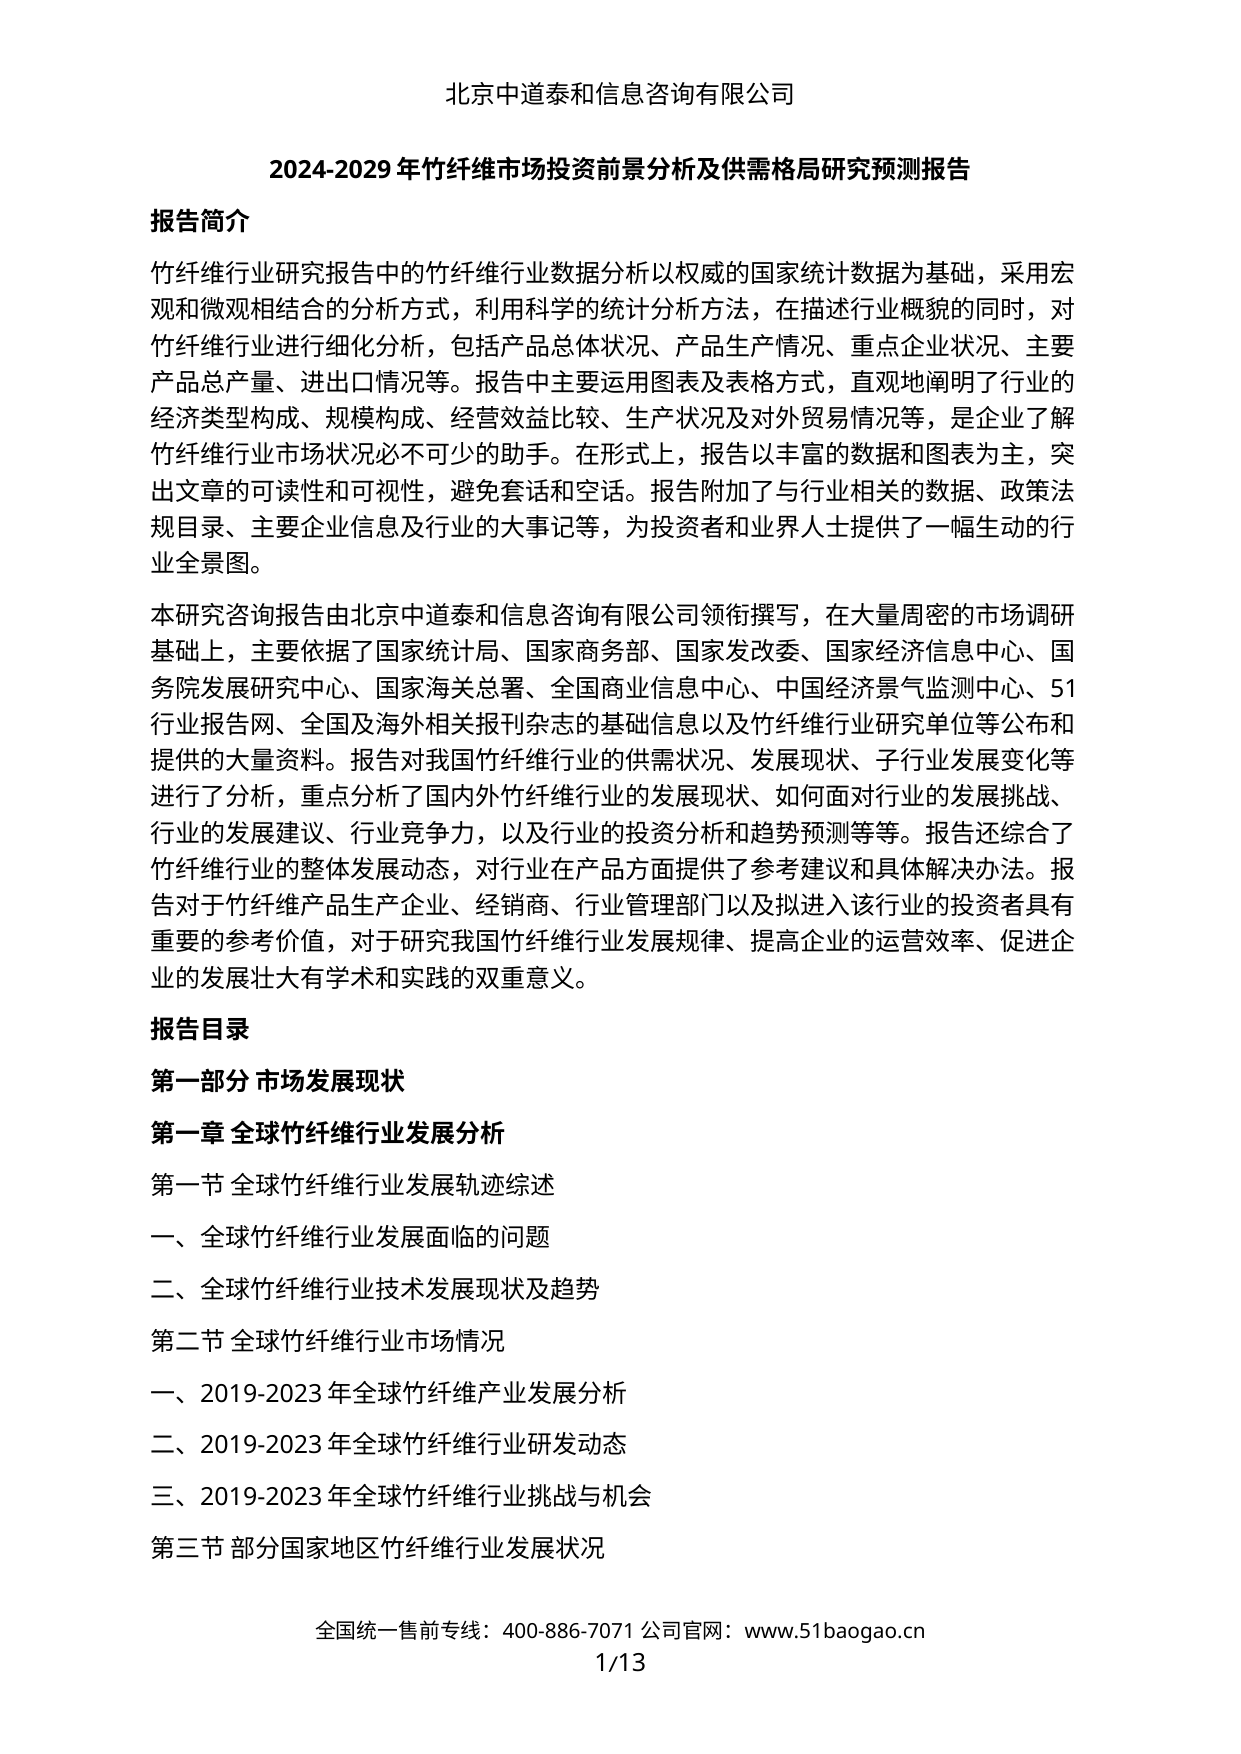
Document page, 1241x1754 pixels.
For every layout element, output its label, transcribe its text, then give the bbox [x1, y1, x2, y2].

text 第一节 全球竹纤维行业发展轨迹综述 [150, 1166, 1090, 1202]
text 第三节 部分国家地区竹纤维行业发展状况 [150, 1529, 1090, 1565]
text 二、全球竹纤维行业技术发展现状及趋势 [150, 1269, 1090, 1306]
text 一、全球竹纤维行业发展面临的问题 [150, 1217, 1090, 1254]
text 报告目录 [150, 1010, 1090, 1046]
text 二、2019-2023年全球竹纤维行业研发动态 [150, 1425, 1090, 1461]
text 一、2019-2023年全球竹纤维产业发展分析 [150, 1373, 1090, 1409]
text 竹纤维行业研究报告中的竹纤维行业数据分析以权威的国家统计数据为基础，采用宏观和微观相结合的分析方式，利用科学的统计分析方法，在描述行业概貌的同时，对竹纤维行业进行细化分析，包括产品总体状况、产品生产情况、重点企业状况、主要产品总产量、进出口情况等。报告中主要运用图表及表格方式，直观地阐明了行业的经济类型构成、规模构成、经营效益比较、生产状况及对外贸易情况等，是企业了解竹纤维行业市场状况必不可少的助手。在形式上，报告以丰富的数据和图表为主，突出文章的可读性和可视性，避免套话和空话。报告附加了与行业相关的数据、政策法规目录、主要企业信息及行业的大事记等，为投资者和业界人士提供了一幅生动的行业全景图。 [150, 254, 1090, 580]
text 报告简介 [150, 202, 1090, 238]
text 第二节 全球竹纤维行业市场情况 [150, 1321, 1090, 1357]
text 第一章 全球竹纤维行业发展分析 [150, 1114, 1090, 1150]
text 三、2019-2023年全球竹纤维行业挑战与机会 [150, 1477, 1090, 1513]
text 本研究咨询报告由北京中道泰和信息咨询有限公司领衔撰写，在大量周密的市场调研基础上，主要依据了国家统计局、国家商务部、国家发改委、国家经济信息中心、国务院发展研究中心、国家海关总署、全国商业信息中心、中国经济景气监测中心、51行业报告网、全国及海外相关报刊杂志的基础信息以及竹纤维行业研究单位等公布和提供的大量资料。报告对我国竹纤维行业的供需状况、发展现状、子行业发展变化等进行了分析，重点分析了国内外竹纤维行业的发展现状、如何面对行业的发展挑战、行业的发展建议、行业竞争力，以及行业的投资分析和趋势预测等等。报告还综合了竹纤维行业的整体发展动态，对行业在产品方面提供了参考建议和具体解决办法。报告对于竹纤维产品生产企业、经销商、行业管理部门以及拟进入该行业的投资者具有重要的参考价值，对于研究我国竹纤维行业发展规律、提高企业的运营效率、促进企业的发展壮大有学术和实践的双重意义。 [150, 596, 1090, 994]
text 2024-2029年竹纤维市场投资前景分析及供需格局研究预测报告 [150, 150, 1090, 186]
text 第一部分 市场发展现状 [150, 1062, 1090, 1098]
